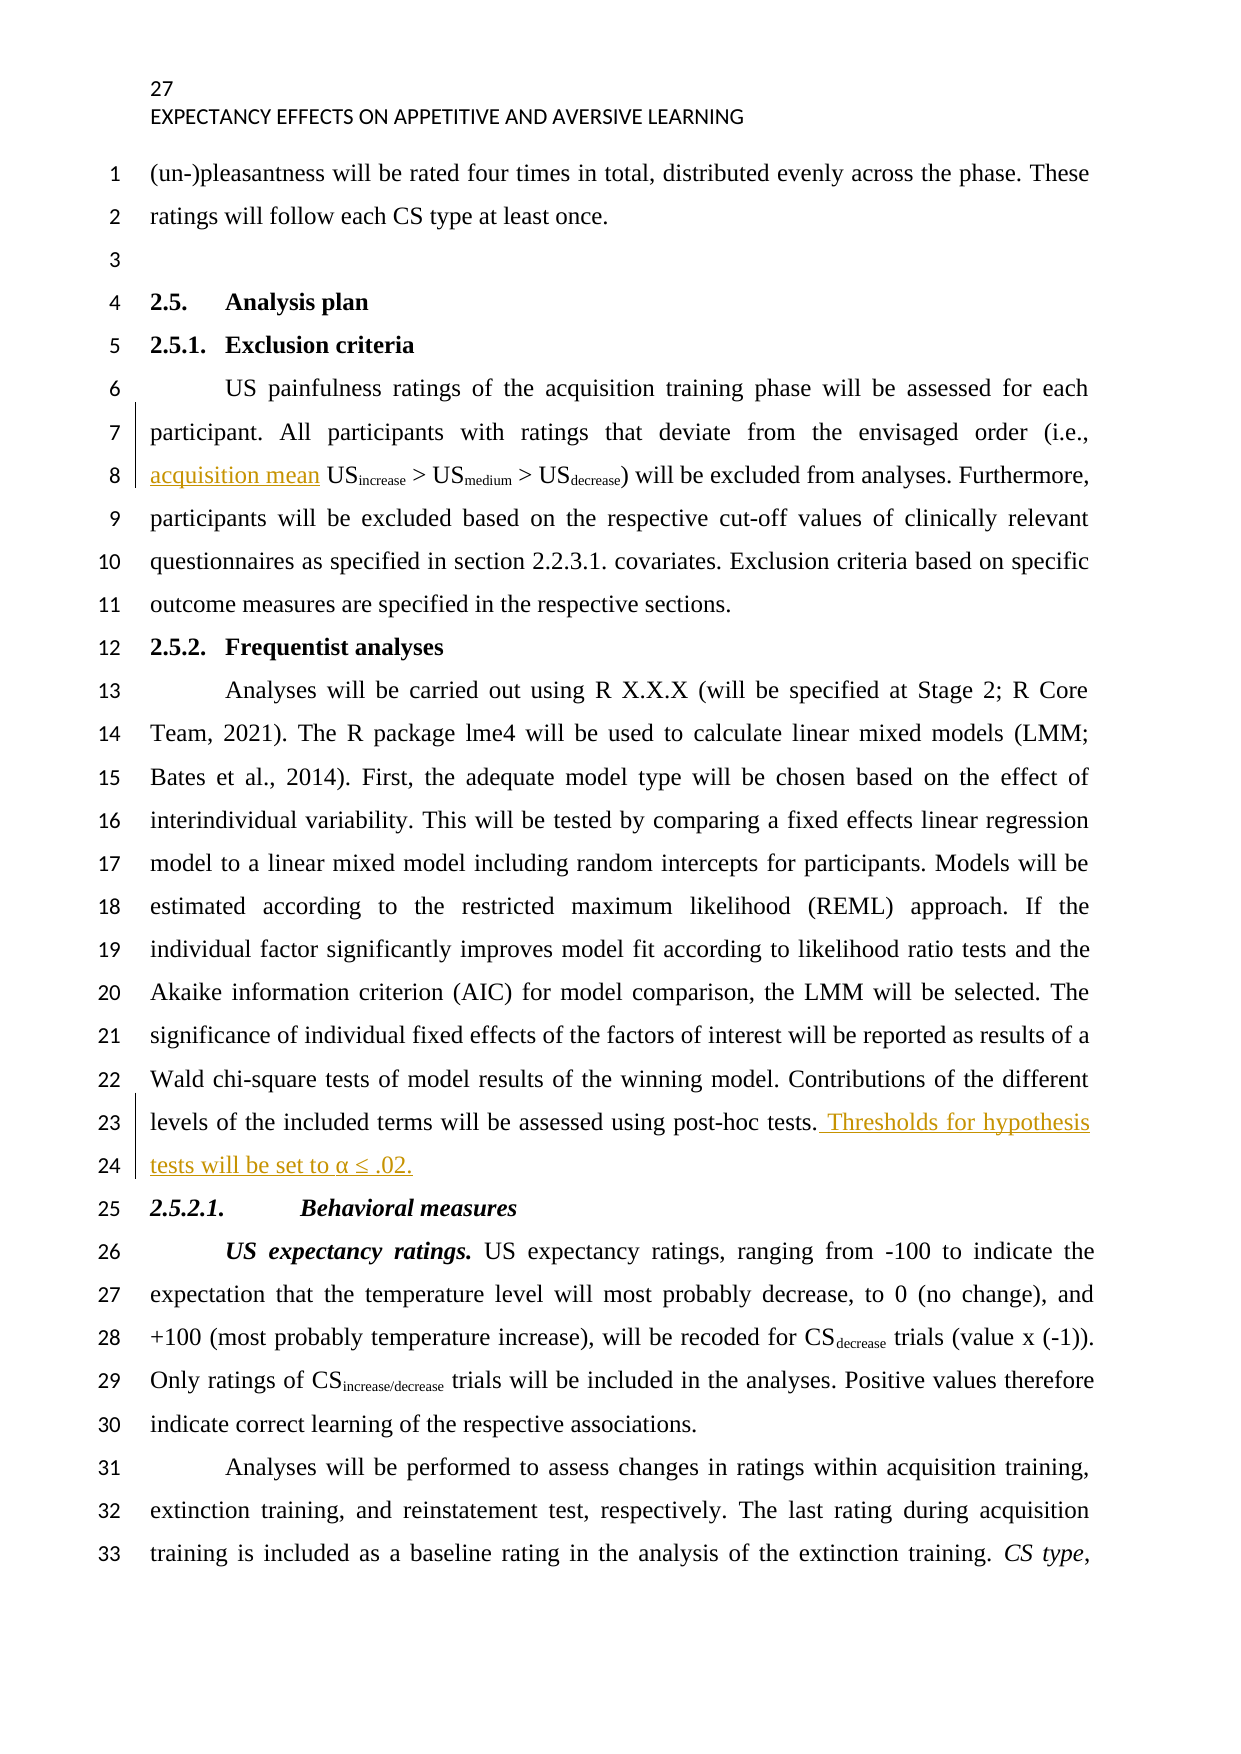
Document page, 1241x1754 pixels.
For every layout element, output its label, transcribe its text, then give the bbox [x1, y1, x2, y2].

list US painfulness ratings of the acquisition training phase will be assessed for each participant. All participants with ratings that deviate from the envisaged order (i.e., USincrease > USmedium > USdecrease) will be excluded from analyses. Furthermore, participants will be excluded based on the respective cut-off values of clinically relevant questionnaires as specified in section 2.2.3.1. covariates. Exclusion criteria based on specific outcome measures are specified in the respective sections. [150, 373, 1090, 618]
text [150, 158, 1090, 230]
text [150, 1452, 1090, 1567]
text Analyses will be carried out using R X.X.X (will be specified at Stage 2; R Core Team, 2021). The R package lme4 will be used to calculate linear mixed models (LMM; Bates et al., 2014). First, the adequate model type will be chosen based on the effect of interindividual variability. This will be tested by comparing a fixed effects linear regression model to a linear mixed model including random intercepts for participants. Models will be estimated according to the restricted maximum likelihood (REML) approach. If the individual factor significantly improves model fit according to likelihood ratio tests and the Akaike information criterion (AIC) for model comparison, the LMM will be selected. The significance of individual fixed effects of the factors of interest will be reported as results of a Wald chi-square tests of model results of the winning model. Contributions of the different levels of the included terms will be assessed using post-hoc tests. [150, 675, 1090, 1179]
list Behavioral measures [150, 1193, 1090, 1222]
list Analysis plan [150, 287, 1090, 316]
list Exclusion criteria [150, 330, 1090, 359]
text US expectancy ratings. US expectancy ratings, ranging from -100 to indicate the expectation that the temperature level will most probably decrease, to 0 (no change), and +100 (most probably temperature increase), will be recoded for CSdecrease trials (value x (-1)). Only ratings of CSincrease/decrease trials will be included in the analyses. Positive values therefore indicate correct learning of the respective associations. [150, 1236, 1095, 1437]
list Frequentist analyses [150, 632, 1090, 661]
